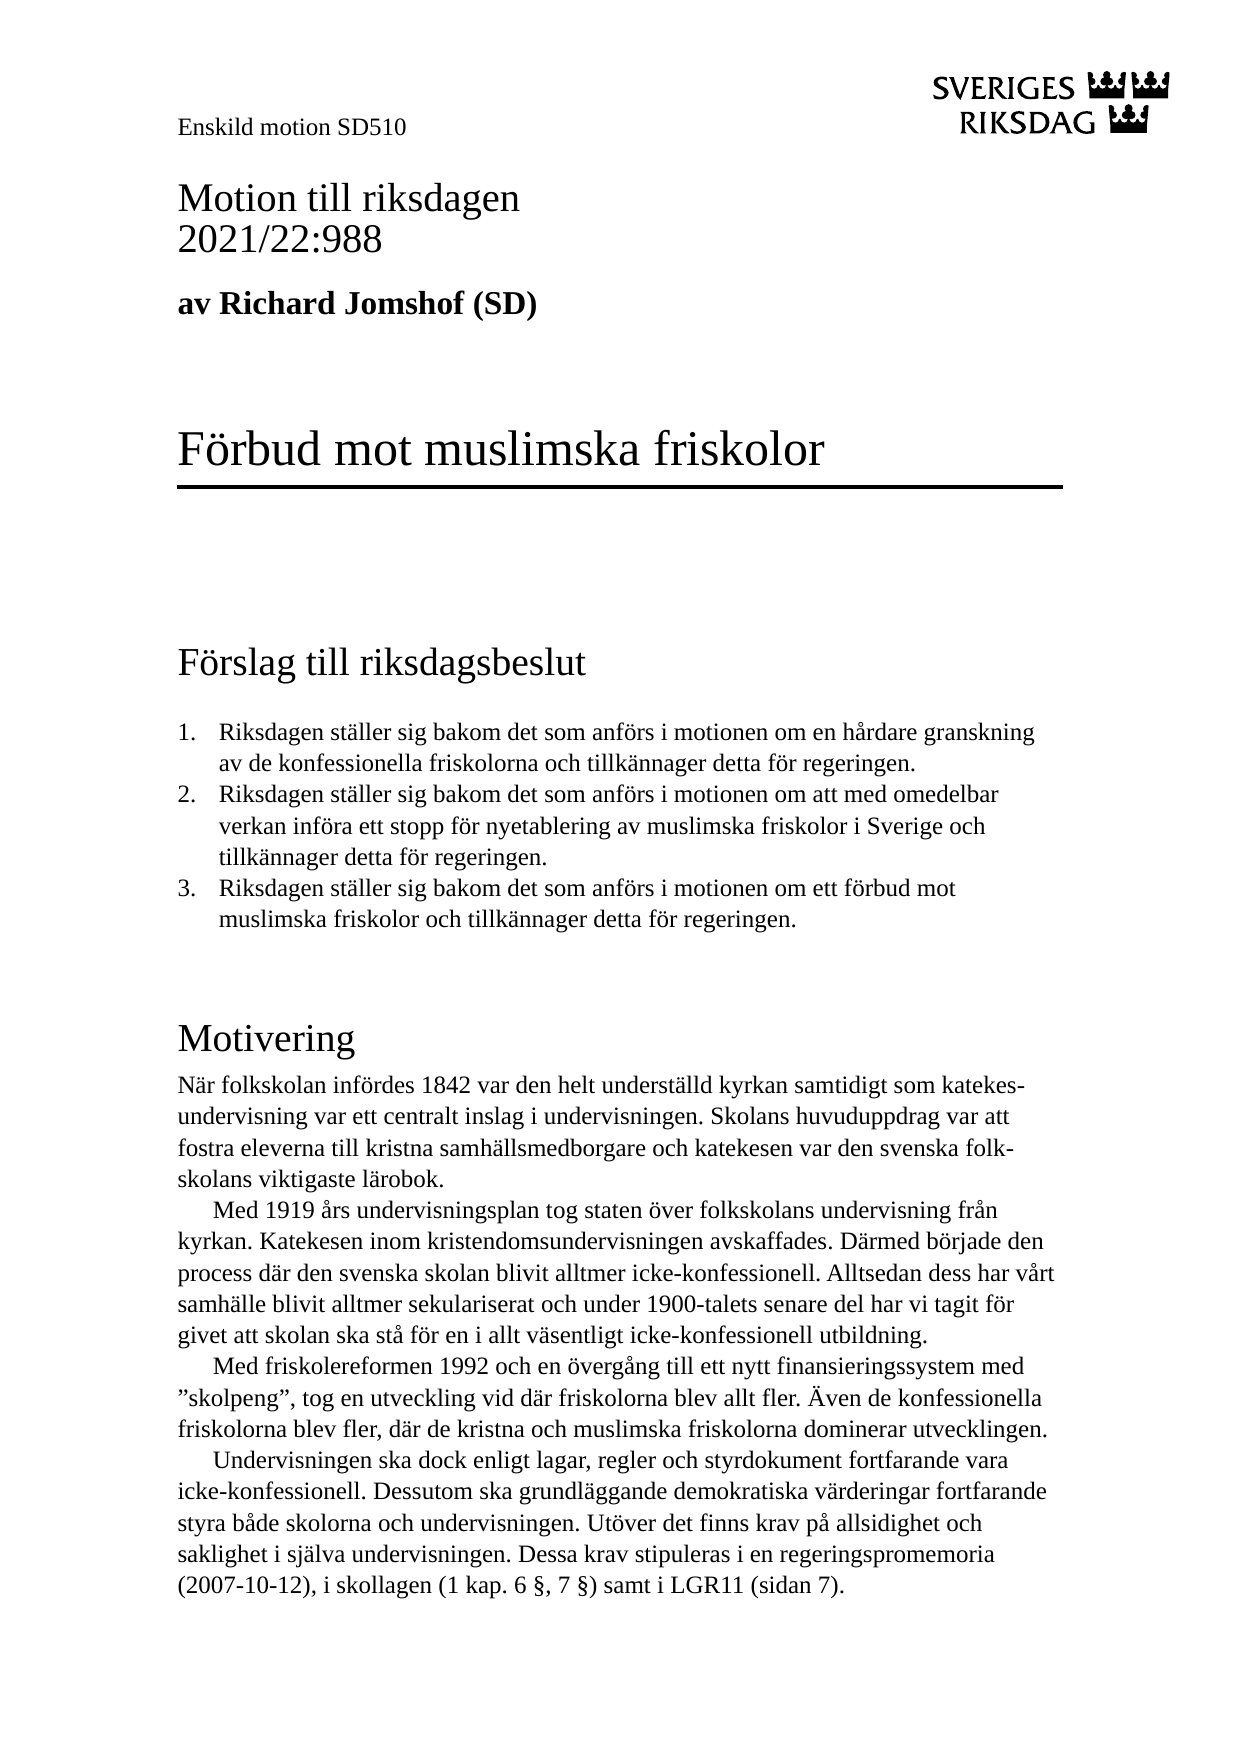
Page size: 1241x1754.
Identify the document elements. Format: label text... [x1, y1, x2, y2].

text När folkskolan infördes 1842 var den helt underställd kyrkan samtidigt som katekesundervisning var ett centralt inslag i undervisningen. Skolans huvuduppdrag var att fostra eleverna till kristna samhällsmedborgare och katekesen var den svenska folkskolans viktigaste lärobok. [177, 1068, 1063, 1193]
text Med 1919 års undervisningsplan tog staten över folkskolans undervisning från kyrkan. Katekesen inom kristendomsundervisningen avskaffades. Därmed började den process där den svenska skolan blivit alltmer icke-konfessionell. Alltsedan dess har vårt samhälle blivit alltmer sekulariserat och under 1900-talets senare del har vi tagit för givet att skolan ska stå för en i allt väsentligt icke-konfessionell utbildning. [177, 1193, 1063, 1349]
text Undervisningen ska dock enligt lagar, regler och styrdokument fortfarande vara icke-konfessionell. Dessutom ska grundläggande demokratiska värderingar fortfarande styra både skolorna och undervisningen. Utöver det finns krav på allsidighet och saklighet i själva undervisningen. Dessa krav stipuleras i en regeringspromemoria (2007-10-12), i skollagen (1 kap. 6 §, 7 §) samt i LGR11 (sidan 7). [177, 1443, 1063, 1599]
text Med friskolereformen 1992 och en övergång till ett nytt finansieringssystem med ”skolpeng”, tog en utveckling vid där friskolorna blev allt fler. Även de konfessionella friskolorna blev fler, där de kristna och muslimska friskolorna dominerar utvecklingen. [177, 1349, 1063, 1443]
